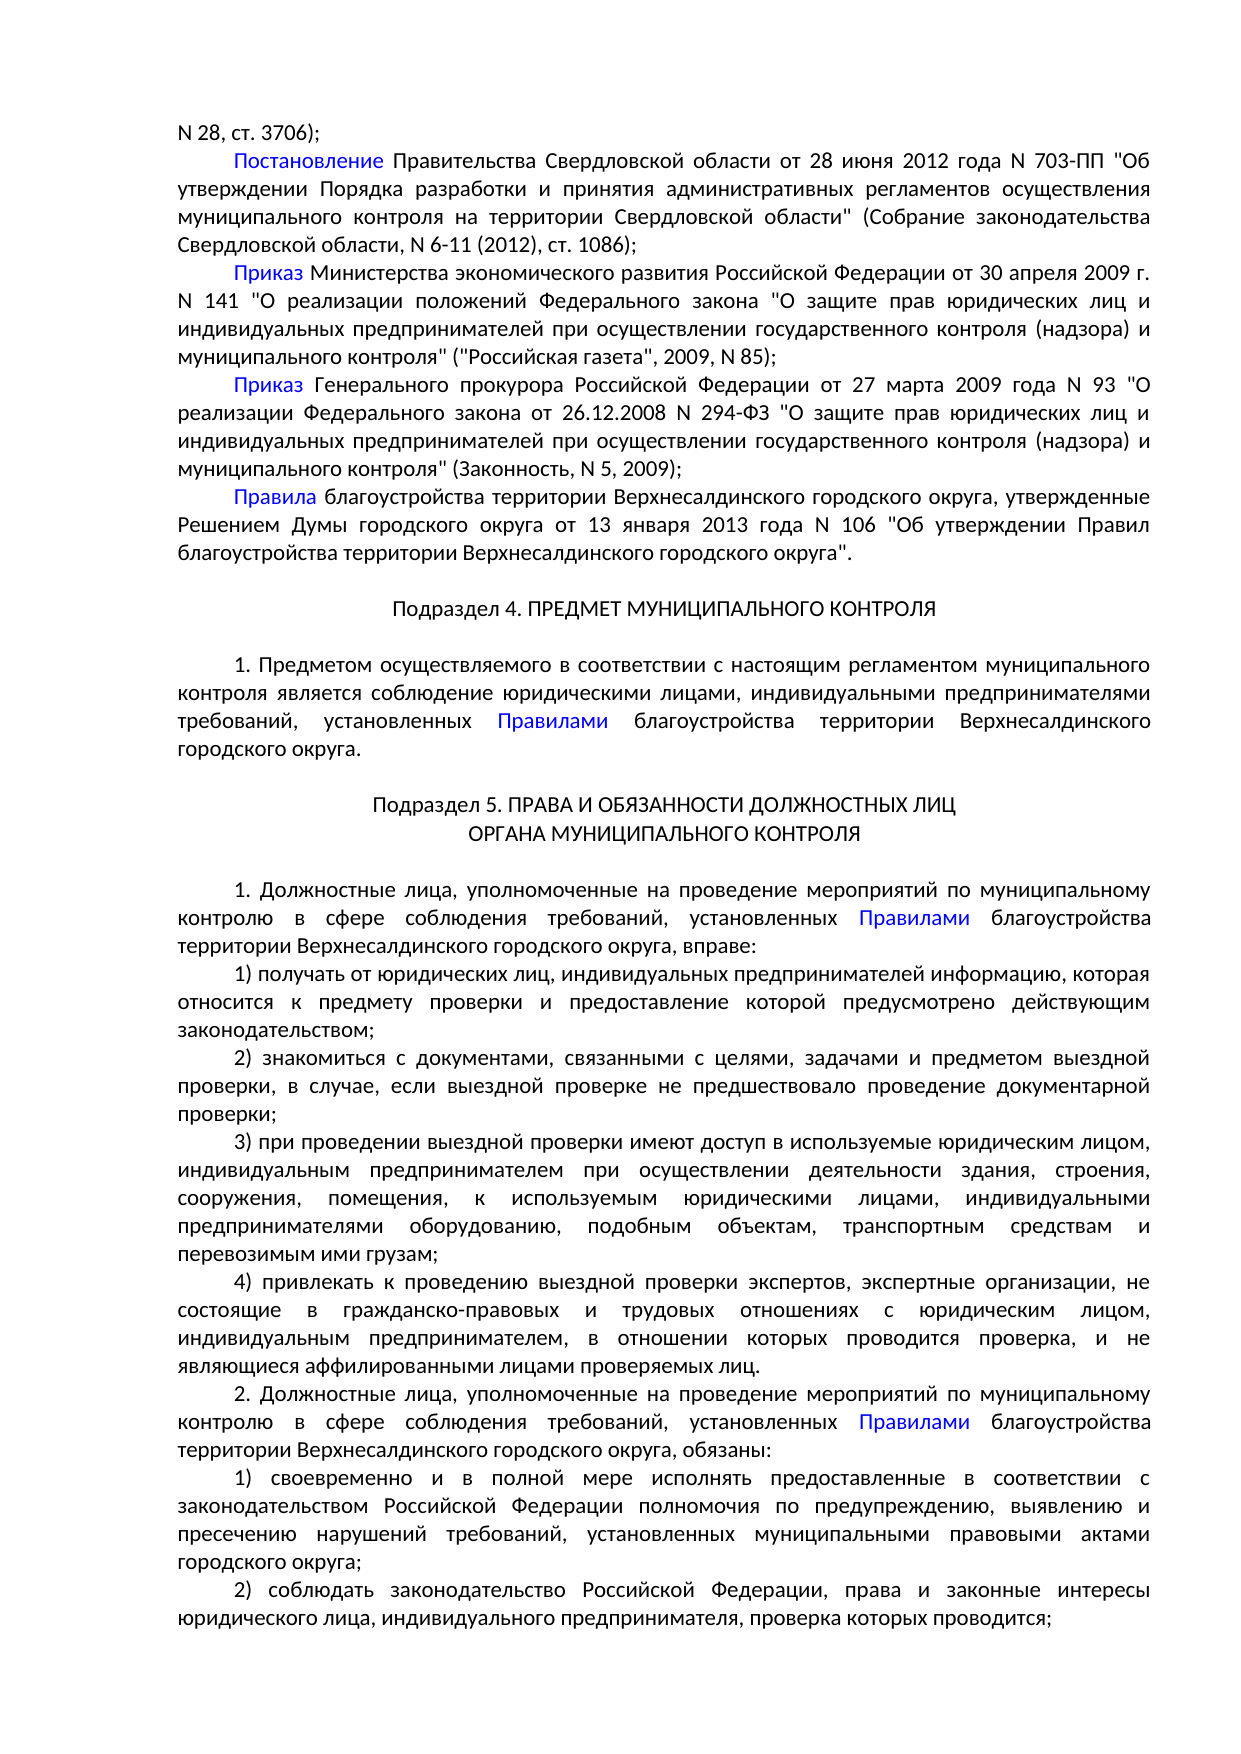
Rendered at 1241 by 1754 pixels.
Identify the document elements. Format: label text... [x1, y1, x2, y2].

text 1. Должностные лица, уполномоченные на проведение мероприятий по муниципальному контролю в сфере соблюдения требований, установленных Правилами благоустройства территории Верхнесалдинского городского округа, вправе: [177, 875, 1152, 959]
text 2) знакомиться с документами, связанными с целями, задачами и предметом выездной проверки, в случае, если выездной проверке не предшествовало проведение документарной проверки; [177, 1043, 1152, 1127]
text Подраздел 5. ПРАВА И ОБЯЗАННОСТИ ДОЛЖНОСТНЫХ ЛИЦ [177, 791, 1152, 819]
text 4) привлекать к проведению выездной проверки экспертов, экспертные организации, не состоящие в гражданско-правовых и трудовых отношениях с юридическим лицом, индивидуальным предпринимателем, в отношении которых проводится проверка, и не являющиеся аффилированными лицами проверяемых лиц. [177, 1267, 1152, 1379]
text ОРГАНА МУНИЦИПАЛЬНОГО КОНТРОЛЯ [177, 819, 1152, 847]
text Приказ Генерального прокурора Российской Федерации от 27 марта 2009 года N 93 "О реализации Федерального закона от 26.12.2008 N 294-ФЗ "О защите прав юридических лиц и индивидуальных предпринимателей при осуществлении государственного контроля (надзора) и муниципального контроля" (Законность, N 5, 2009); [177, 370, 1152, 482]
text Постановление Правительства Свердловской области от 28 июня 2012 года N 703-ПП "Об утверждении Порядка разработки и принятия административных регламентов осуществления муниципального контроля на территории Свердловской области" (Собрание законодательства Свердловской области, N 6-11 (2012), ст. 1086); [177, 146, 1152, 258]
text 1. Предметом осуществляемого в соответствии с настоящим регламентом муниципального контроля является соблюдение юридическими лицами, индивидуальными предпринимателями требований, установленных Правилами благоустройства территории Верхнесалдинского городского округа. [177, 651, 1152, 763]
text 1) получать от юридических лиц, индивидуальных предпринимателей информацию, которая относится к предмету проверки и предоставление которой предусмотрено действующим законодательством; [177, 959, 1152, 1043]
text 1) своевременно и в полной мере исполнять предоставленные в соответствии с законодательством Российской Федерации полномочия по предупреждению, выявлению и пресечению нарушений требований, установленных муниципальными правовыми актами городского округа; [177, 1463, 1152, 1575]
text Приказ Министерства экономического развития Российской Федерации от 30 апреля 2009 г. N 141 "О реализации положений Федерального закона "О защите прав юридических лиц и индивидуальных предпринимателей при осуществлении государственного контроля (надзора) и муниципального контроля" ("Российская газета", 2009, N 85); [177, 258, 1152, 370]
text 2) соблюдать законодательство Российской Федерации, права и законные интересы юридического лица, индивидуального предпринимателя, проверка которых проводится; [177, 1575, 1152, 1631]
text Подраздел 4. ПРЕДМЕТ МУНИЦИПАЛЬНОГО КОНТРОЛЯ [177, 594, 1152, 622]
text Правила благоустройства территории Верхнесалдинского городского округа, утвержденные Решением Думы городского округа от 13 января 2013 года N 106 "Об утверждении Правил благоустройства территории Верхнесалдинского городского округа". [177, 482, 1152, 566]
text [177, 118, 1152, 146]
text 3) при проведении выездной проверки имеют доступ в используемые юридическим лицом, индивидуальным предпринимателем при осуществлении деятельности здания, строения, сооружения, помещения, к используемым юридическими лицами, индивидуальными предпринимателями оборудованию, подобным объектам, транспортным средствам и перевозимым ими грузам; [177, 1127, 1152, 1267]
text 2. Должностные лица, уполномоченные на проведение мероприятий по муниципальному контролю в сфере соблюдения требований, установленных Правилами благоустройства территории Верхнесалдинского городского округа, обязаны: [177, 1379, 1152, 1463]
